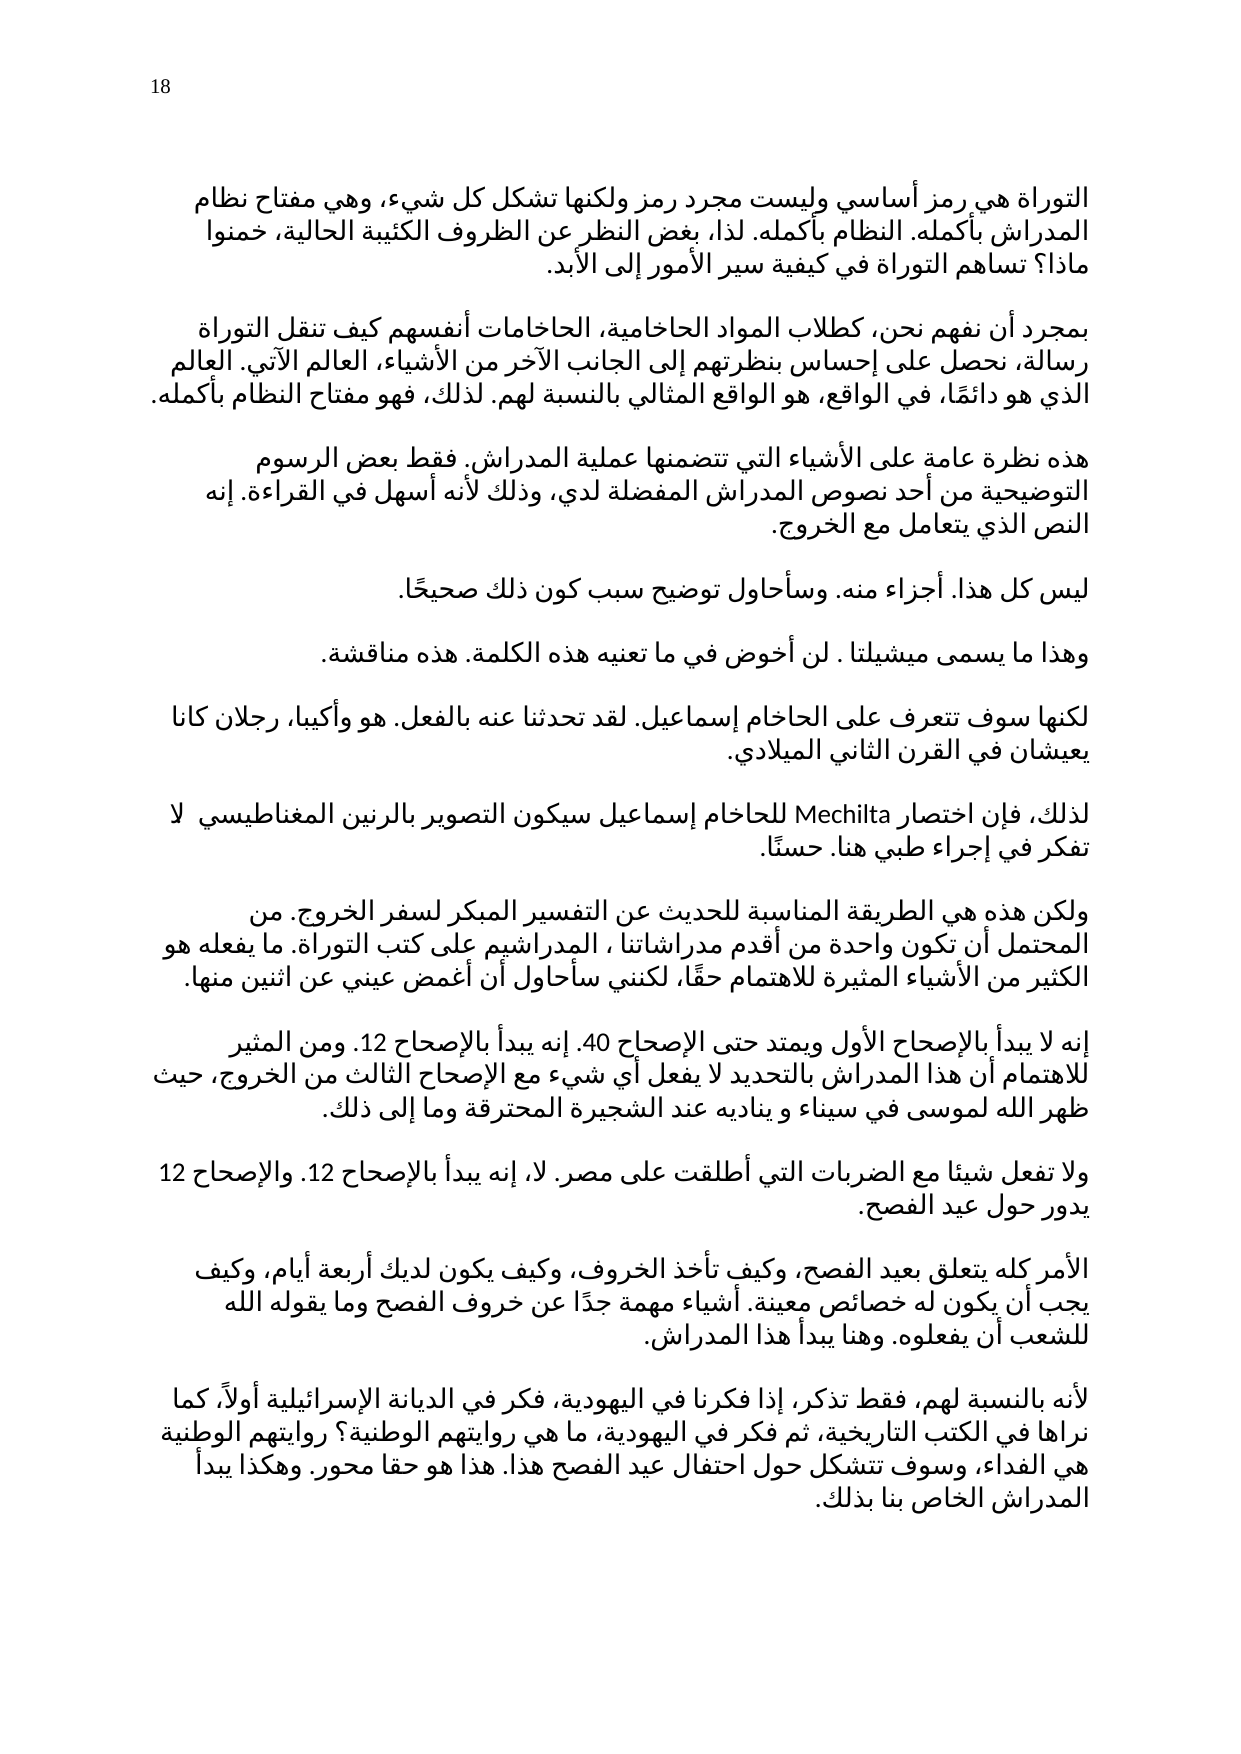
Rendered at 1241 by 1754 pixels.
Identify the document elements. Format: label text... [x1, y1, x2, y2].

text إنه لا يبدأ بالإصحاح الأول ويمتد حتى الإصحاح 40. إنه يبدأ بالإصحاح 12. ومن المثير للاهتمام أن هذا المدراش بالتحديد لا يفعل أي شيء مع الإصحاح الثالث من الخروج، حيث ظهر الله لموسى في سيناء و يناديه عند الشجيرة المحترقة وما إلى ذلك. [150, 1025, 1090, 1124]
text لأنه بالنسبة لهم، فقط تذكر، إذا فكرنا في اليهودية، فكر في الديانة الإسرائيلية أولاً، كما نراها في الكتب التاريخية، ثم فكر في اليهودية، ما هي روايتهم الوطنية؟ روايتهم الوطنية هي الفداء، وسوف تتشكل حول احتفال عيد الفصح هذا. هذا هو حقا محور. وهكذا يبدأ المدراش الخاص بنا بذلك. [150, 1382, 1090, 1514]
text ولا تفعل شيئا مع الضربات التي أطلقت على مصر. لا، إنه يبدأ بالإصحاح 12. والإصحاح 12 يدور حول عيد الفصح. [150, 1155, 1090, 1221]
text لكنها سوف تتعرف على الحاخام إسماعيل. لقد تحدثنا عنه بالفعل. هو وأكيبا، رجلان كانا يعيشان في القرن الثاني الميلادي. [150, 700, 1090, 766]
text وهذا ما يسمى ميشيلتا . لن أخوض في ما تعنيه هذه الكلمة. هذه مناقشة. [150, 636, 1090, 669]
text ولكن هذه هي الطريقة المناسبة للحديث عن التفسير المبكر لسفر الخروج. من المحتمل أن تكون واحدة من أقدم مدراشاتنا ، المدراشيم على كتب التوراة. ما يفعله هو الكثير من الأشياء المثيرة للاهتمام حقًا، لكنني سأحاول أن أغمض عيني عن اثنين منها. [150, 894, 1090, 993]
text الأمر كله يتعلق بعيد الفصح، وكيف تأخذ الخروف، وكيف يكون لديك أربعة أيام، وكيف يجب أن يكون له خصائص معينة. أشياء مهمة جدًا عن خروف الفصح وما يقوله الله للشعب أن يفعلوه. وهنا يبدأ هذا المدراش. [150, 1252, 1090, 1351]
text التوراة هي رمز أساسي وليست مجرد رمز ولكنها تشكل كل شيء، وهي مفتاح نظام المدراش بأكمله. النظام بأكمله. لذا، بغض النظر عن الظروف الكئيبة الحالية، خمنوا ماذا؟ تساهم التوراة في كيفية سير الأمور إلى الأبد. [150, 181, 1090, 280]
text هذه نظرة عامة على الأشياء التي تتضمنها عملية المدراش. فقط بعض الرسوم التوضيحية من أحد نصوص المدراش المفضلة لدي، وذلك لأنه أسهل في القراءة. إنه النص الذي يتعامل مع الخروج. [150, 442, 1090, 541]
text لذلك، فإن اختصار Mechilta للحاخام إسماعيل سيكون التصوير بالرنين المغناطيسي. لا تفكر في إجراء طبي هنا. حسنًا. [150, 797, 1090, 863]
text ليس كل هذا. أجزاء منه. وسأحاول توضيح سبب كون ذلك صحيحًا. [150, 572, 1090, 605]
text بمجرد أن نفهم نحن، كطلاب المواد الحاخامية، الحاخامات أنفسهم كيف تنقل التوراة رسالة، نحصل على إحساس بنظرتهم إلى الجانب الآخر من الأشياء، العالم الآتي. العالم الذي هو دائمًا، في الواقع، هو الواقع المثالي بالنسبة لهم. لذلك، فهو مفتاح النظام بأكمله. [150, 311, 1090, 410]
